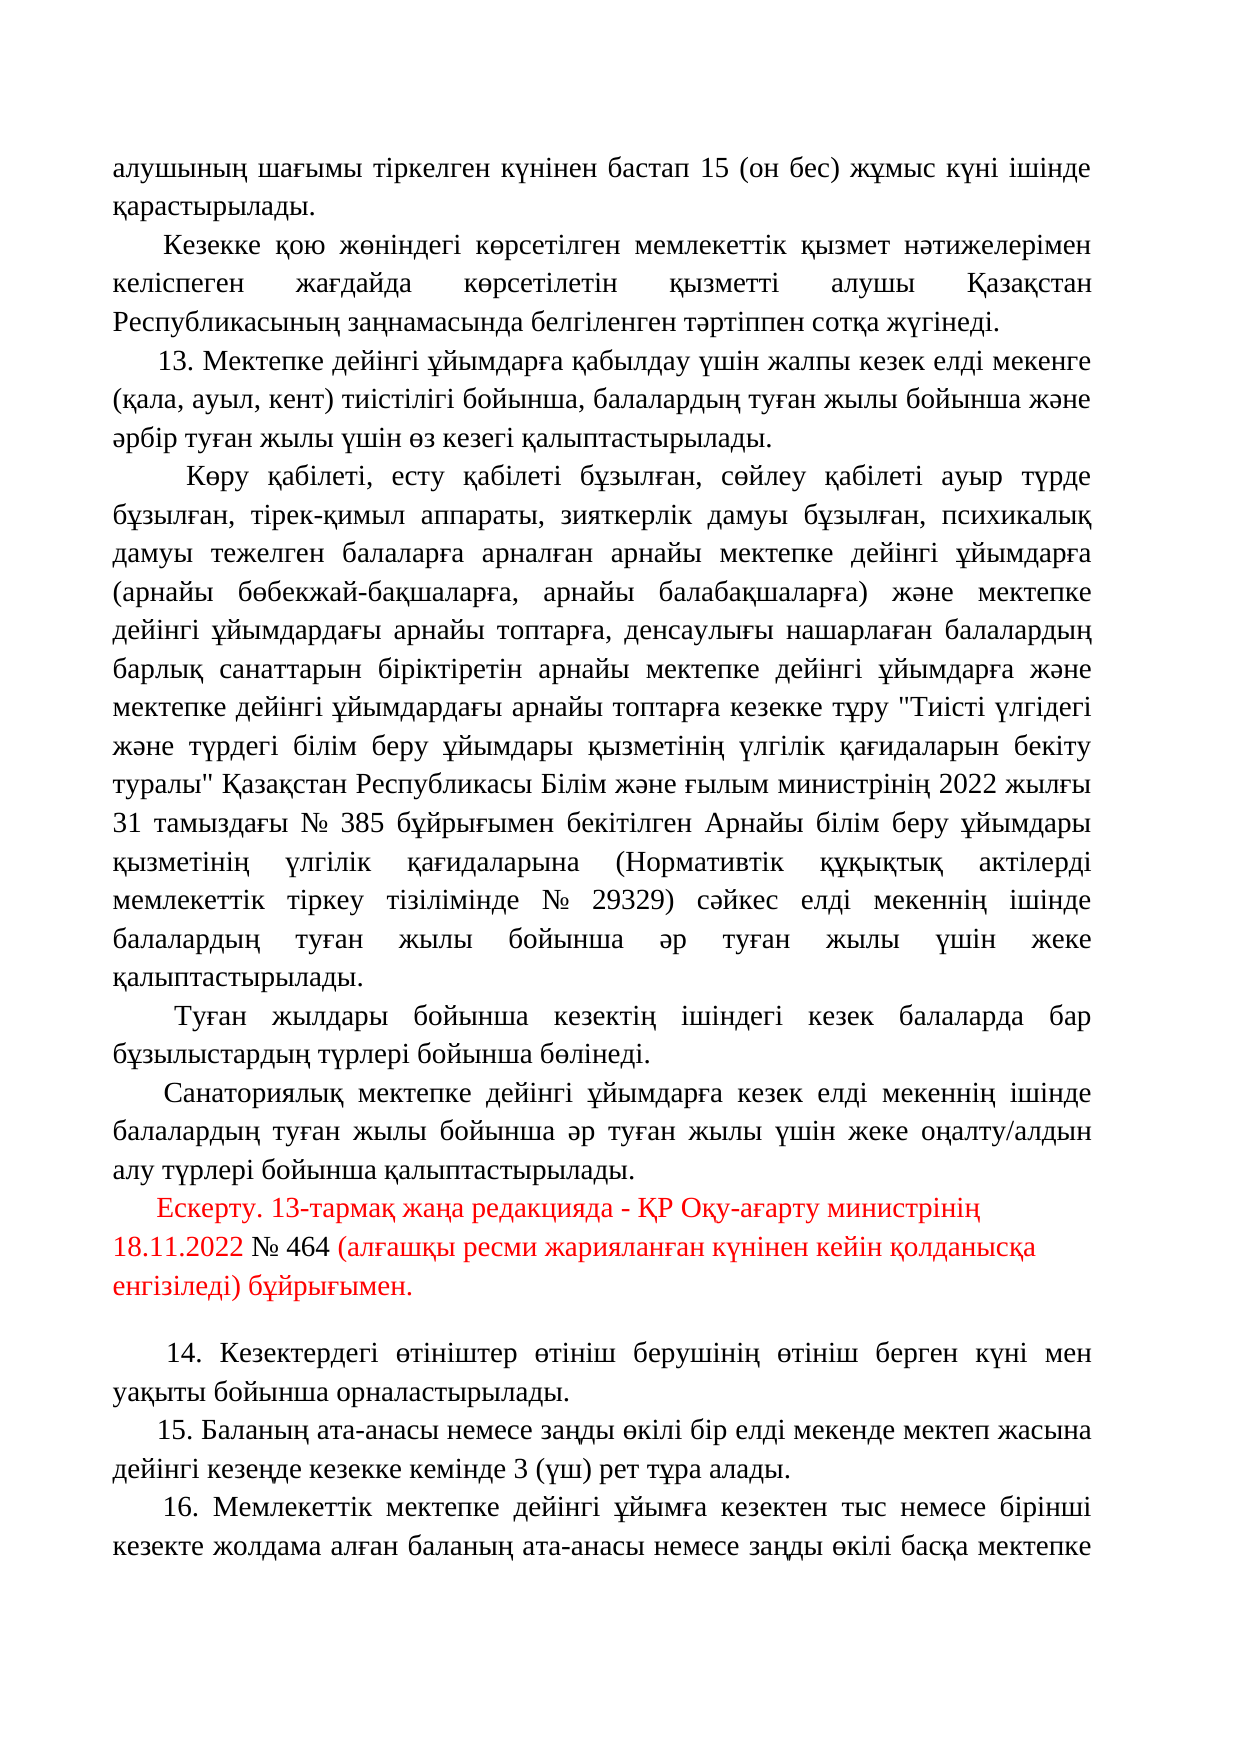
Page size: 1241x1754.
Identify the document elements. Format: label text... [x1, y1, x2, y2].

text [112, 150, 1093, 222]
text Ескерту. 13-тармақ жаңа редакцияда - ҚР Оқу-ағарту министрінің 18.11.2022 № 464 (алғашқы ресми жарияланған күнінен кейін қолданысқа енгізіледі) бұйрығымен. [112, 1191, 1093, 1331]
text 15. Баланың ата-анасы немесе заңды өкілі бір елді мекенде мектеп жасына дейінгі кезеңде кезекке кемінде 3 (үш) рет тұра алады. [112, 1412, 1093, 1484]
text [112, 1489, 1093, 1562]
text Санаториялық мектепке дейінгі ұйымдарға кезек елді мекеннің ішінде балалардың туған жылы бойынша әр туған жылы үшін жеке оңалту/алдын алу түрлері бойынша қалыптастырылады. [112, 1075, 1093, 1186]
text 13. Мектепке дейінгі ұйымдарға қабылдау үшін жалпы кезек елді мекенге (қала, ауыл, кент) тиістілігі бойынша, балалардың туған жылы бойынша және әрбір туған жылы үшін өз кезегі қалыптастырылады. [112, 343, 1093, 453]
text Туған жылдары бойынша кезектің ішіндегі кезек балаларда бар бұзылыстардың түрлері бойынша бөлінеді. [112, 998, 1093, 1070]
text 14. Кезектердегі өтініштер өтініш берушінің өтініш берген күні мен уақыты бойынша орналастырылады. [112, 1335, 1093, 1407]
text Көру қабілеті, есту қабілеті бұзылған, сөйлеу қабілеті ауыр түрде бұзылған, тірек-қимыл аппараты, зияткерлік дамуы бұзылған, психикалық дамуы тежелген балаларға арналған арнайы мектепке дейінгі ұйымдарға (арнайы бөбекжай-бақшаларға, арнайы балабақшаларға) және мектепке дейінгі ұйымдардағы арнайы топтарға, денсаулығы нашарлаған балалардың барлық санаттарын біріктіретін арнайы мектепке дейінгі ұйымдарға және мектепке дейінгі ұйымдардағы арнайы топтарға кезекке тұру "Тиісті үлгідегі және түрдегі білім беру ұйымдары қызметінің үлгілік қағидаларын бекіту туралы" Қазақстан Республикасы Білім және ғылым министрінің 2022 жылғы 31 тамыздағы № 385 бұйрығымен бекітілген Арнайы білім беру ұйымдары қызметінің үлгілік қағидаларына (Нормативтік құқықтық актілерді мемлекеттік тіркеу тізілімінде № 29329) сәйкес елді мекеннің ішінде балалардың туған жылы бойынша әр туған жылы үшін жеке қалыптастырылады. [112, 458, 1093, 993]
text Кезекке қою жөніндегі көрсетілген мемлекеттік қызмет нәтижелерімен келіспеген жағдайда көрсетілетін қызметті алушы Қазақстан Республикасының заңнамасында белгіленген тәртіппен сотқа жүгінеді. [112, 227, 1093, 338]
